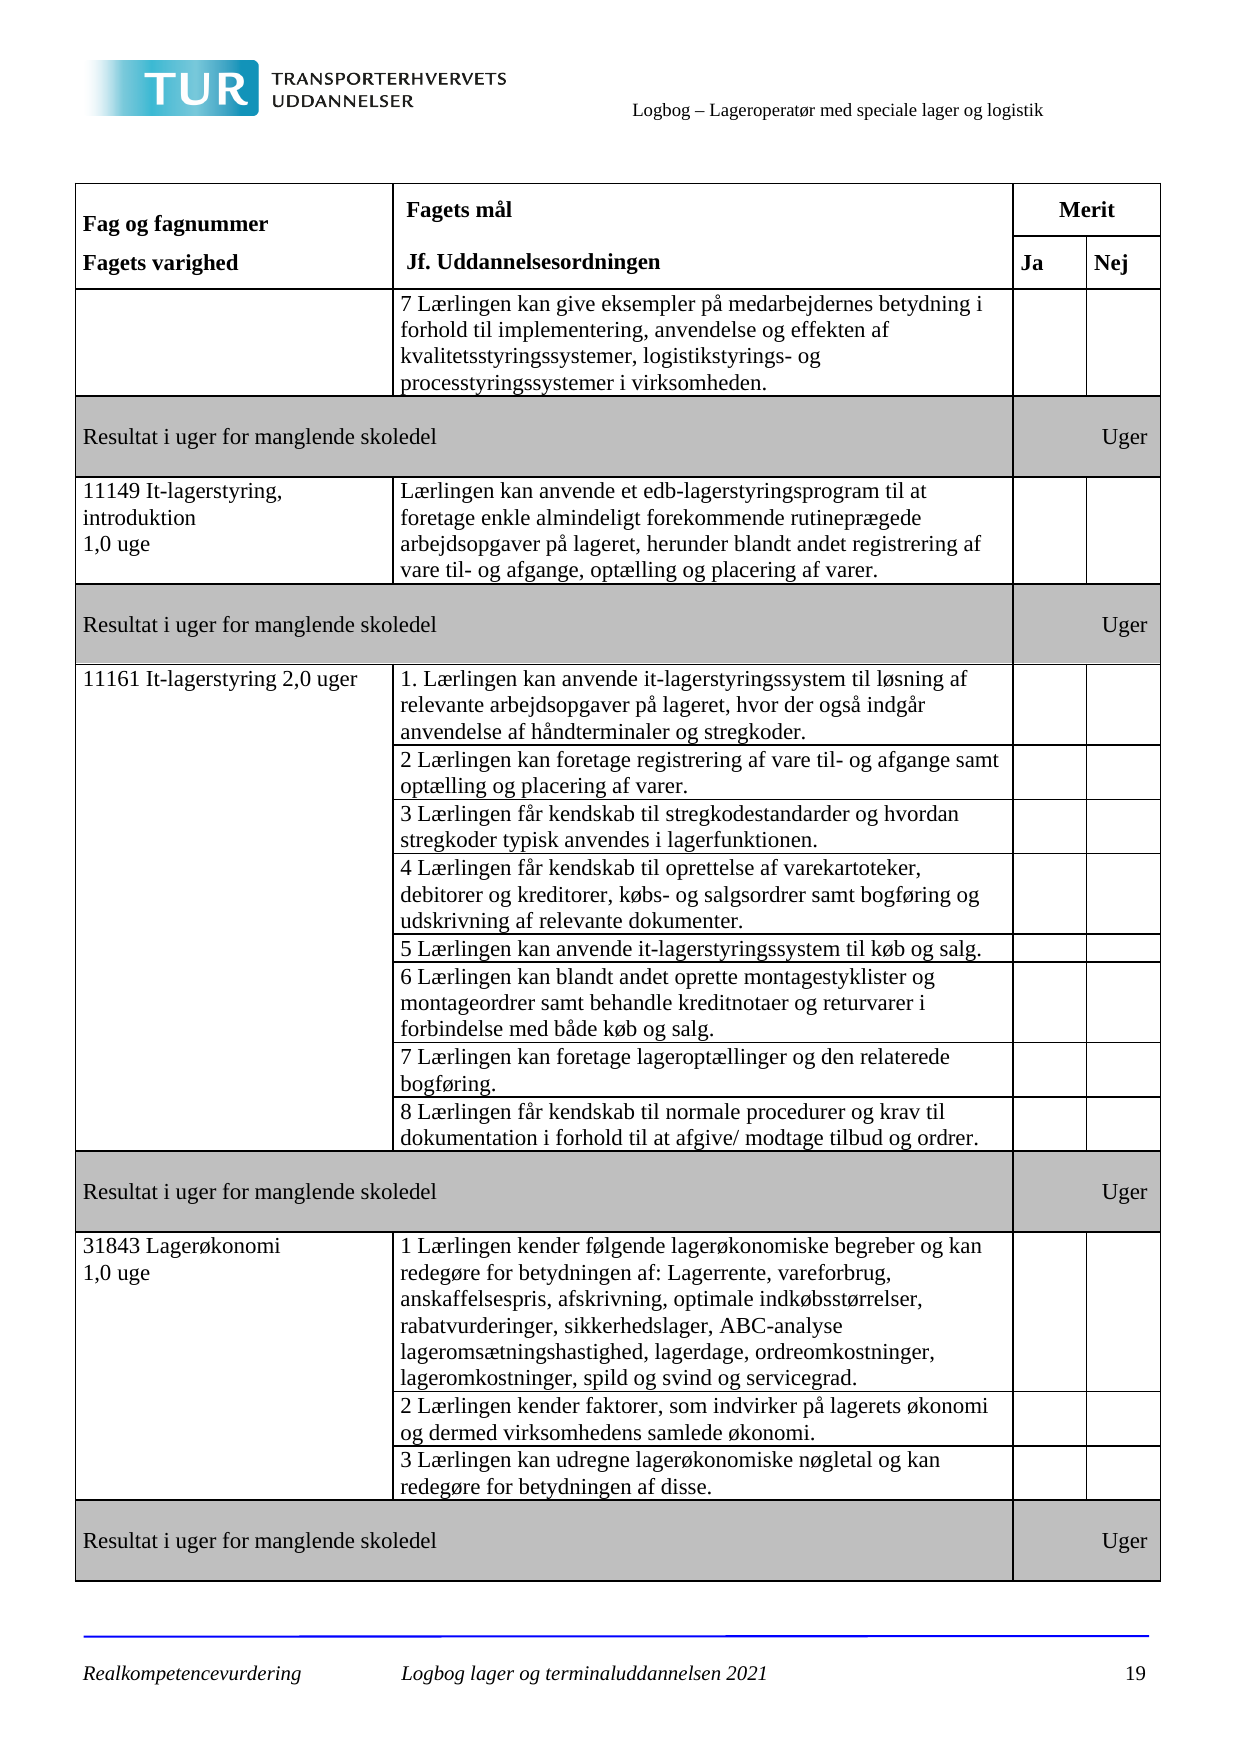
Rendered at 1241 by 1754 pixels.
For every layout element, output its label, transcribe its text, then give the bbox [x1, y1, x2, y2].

table_cell Resultat i uger for manglende skoledel [76, 585, 1012, 663]
table_cell Lærlingen kan anvende et edb-lagerstyringsprogram til at foretage enkle almindeligt forekommende rutineprægede arbejdsopgaver på lageret, herunder blandt andet registrering af vare til- og afgange, optælling og placering af varer. [394, 478, 1012, 583]
table_cell 31843 Lagerøkonomi 1,0 uge [76, 1233, 392, 1499]
table_cell [1087, 290, 1160, 395]
table_cell 1 Lærlingen kender følgende lagerøkonomiske begreber og kan redegøre for betydningen af: Lagerrente, vareforbrug, anskaffelsespris, afskrivning, optimale indkøbsstørrelser, rabatvurderinger, sikkerhedslager, ABC-analyse lageromsætningshastighed, lagerdage, ordreomkostninger, lageromkostninger, spild og svind og servicegrad. [394, 1233, 1012, 1391]
table_cell Uger [1014, 585, 1160, 663]
table_cell [1014, 478, 1086, 583]
table_cell 8 Lærlingen får kendskab til normale procedurer og krav til dokumentation i forhold til at afgive/ modtage tilbud og ordrer. [394, 1098, 1012, 1150]
table_cell Resultat i uger for manglende skoledel [76, 1152, 1012, 1231]
table_cell [1014, 1233, 1086, 1391]
table_cell [1014, 800, 1086, 853]
table_cell [1014, 1392, 1086, 1445]
table_cell 2 Lærlingen kan foretage registrering af vare til- og afgange samt optælling og placering af varer. [394, 746, 1012, 798]
table_cell [1014, 1447, 1086, 1499]
table_cell [1087, 665, 1160, 744]
table_cell 5 Lærlingen kan anvende it-lagerstyringssystem til køb og salg. [394, 935, 1012, 961]
table_cell Nej [1087, 237, 1160, 288]
table_cell [1014, 665, 1086, 744]
table_header Fag og fagnummer Fagets varighed [76, 184, 392, 288]
picture [82, 60, 506, 116]
table_cell [1087, 478, 1160, 583]
table_cell 11149 It-lagerstyring, introduktion 1,0 uge [76, 478, 392, 583]
table_cell Uger [1014, 1501, 1160, 1580]
table_cell Resultat i uger for manglende skoledel [76, 397, 1012, 476]
table_cell 7 Lærlingen kan foretage lageroptællinger og den relaterede bogføring. [394, 1043, 1012, 1096]
table_cell Uger [1014, 1152, 1160, 1231]
table_cell 2 Lærlingen kender faktorer, som indvirker på lagerets økonomi og dermed virksomhedens samlede økonomi. [394, 1392, 1012, 1445]
table_cell [1014, 1043, 1086, 1096]
table_cell [1014, 963, 1086, 1042]
table_cell [1087, 1233, 1160, 1391]
table_cell 1. Lærlingen kan anvende it-lagerstyringssystem til løsning af relevante arbejdsopgaver på lageret, hvor der også indgår anvendelse af håndterminaler og stregkoder. [394, 665, 1012, 744]
table_cell [1014, 935, 1086, 961]
table_header Fagets mål Jf. Uddannelsesordningen [394, 184, 1012, 288]
table_cell [1087, 746, 1160, 798]
table_cell 3 Lærlingen kan udregne lagerøkonomiske nøgletal og kan redegøre for betydningen af disse. [394, 1447, 1012, 1499]
table_cell [1014, 290, 1086, 395]
table_cell [1087, 800, 1160, 853]
table_cell Uger [1014, 397, 1160, 476]
table_cell [1087, 854, 1160, 933]
table_cell [1087, 963, 1160, 1042]
table_cell [1014, 746, 1086, 798]
table_header Merit [1014, 184, 1160, 235]
table_cell [1087, 1043, 1160, 1096]
table_cell 4 Lærlingen får kendskab til oprettelse af varekartoteker, debitorer og kreditorer, købs- og salgsordrer samt bogføring og udskrivning af relevante dokumenter. [394, 854, 1012, 933]
table_cell [1087, 1447, 1160, 1499]
table_cell Ja [1014, 237, 1086, 288]
table_cell 6 Lærlingen kan blandt andet oprette montagestyklister og montageordrer samt behandle kreditnotaer og returvarer i forbindelse med både køb og salg. [394, 963, 1012, 1042]
table_cell Resultat i uger for manglende skoledel [76, 1501, 1012, 1580]
table_cell [1014, 1098, 1086, 1150]
table_cell 7 Lærlingen kan give eksempler på medarbejdernes betydning i forhold til implementering, anvendelse og effekten af kvalitetsstyringssystemer, logistikstyrings- og processtyringssystemer i virksomheden. [394, 290, 1012, 395]
table_cell 3 Lærlingen får kendskab til stregkodestandarder og hvordan stregkoder typisk anvendes i lagerfunktionen. [394, 800, 1012, 853]
table_cell [1014, 854, 1086, 933]
table_cell [1087, 1098, 1160, 1150]
table_cell 11161 It-lagerstyring 2,0 uger [76, 665, 392, 1150]
table_cell [1087, 935, 1160, 961]
table_cell [1087, 1392, 1160, 1445]
